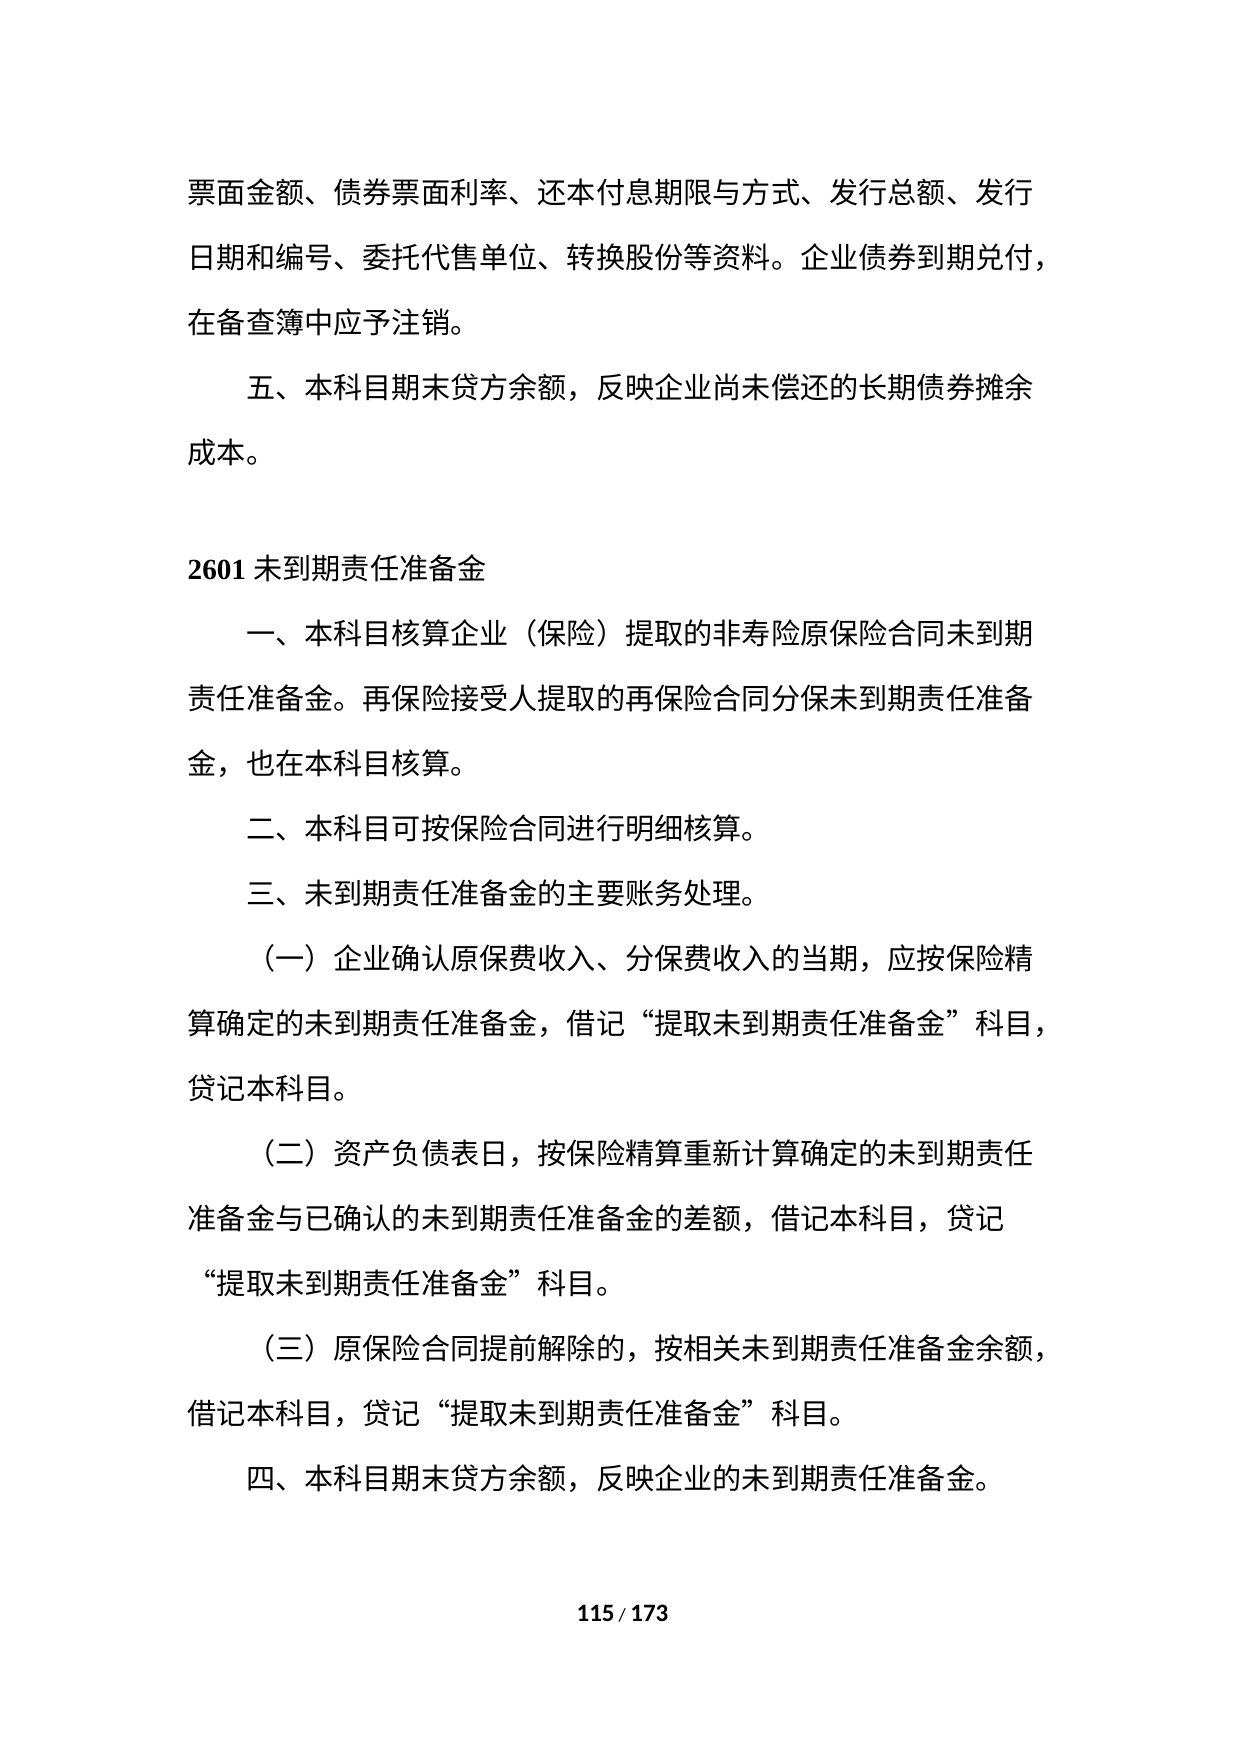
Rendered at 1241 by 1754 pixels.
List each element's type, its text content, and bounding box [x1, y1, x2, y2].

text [187, 158, 1038, 353]
text 四、本科目期末贷方余额，反映企业的未到期责任准备金。 [187, 1444, 1048, 1509]
text （三）原保险合同提前解除的，按相关未到期责任准备金余额，借记本科目，贷记“提取未到期责任准备金”科目。 [187, 1314, 1038, 1444]
text 三、未到期责任准备金的主要账务处理。 [187, 859, 1048, 924]
text （二）资产负债表日，按保险精算重新计算确定的未到期责任准备金与已确认的未到期责任准备金的差额，借记本科目，贷记“提取未到期责任准备金”科目。 [187, 1119, 1038, 1314]
text （一）企业确认原保费收入、分保费收入的当期，应按保险精算确定的未到期责任准备金，借记“提取未到期责任准备金”科目，贷记本科目。 [187, 924, 1048, 1119]
text 一、本科目核算企业（保险）提取的非寿险原保险合同未到期责任准备金。再保险接受人提取的再保险合同分保未到期责任准备金，也在本科目核算。 [187, 599, 1048, 794]
text 五、本科目期末贷方余额，反映企业尚未偿还的长期债券摊余成本。 [187, 353, 1038, 483]
text 2601 未到期责任准备金 [187, 534, 1048, 599]
text 二、本科目可按保险合同进行明细核算。 [187, 794, 1048, 859]
